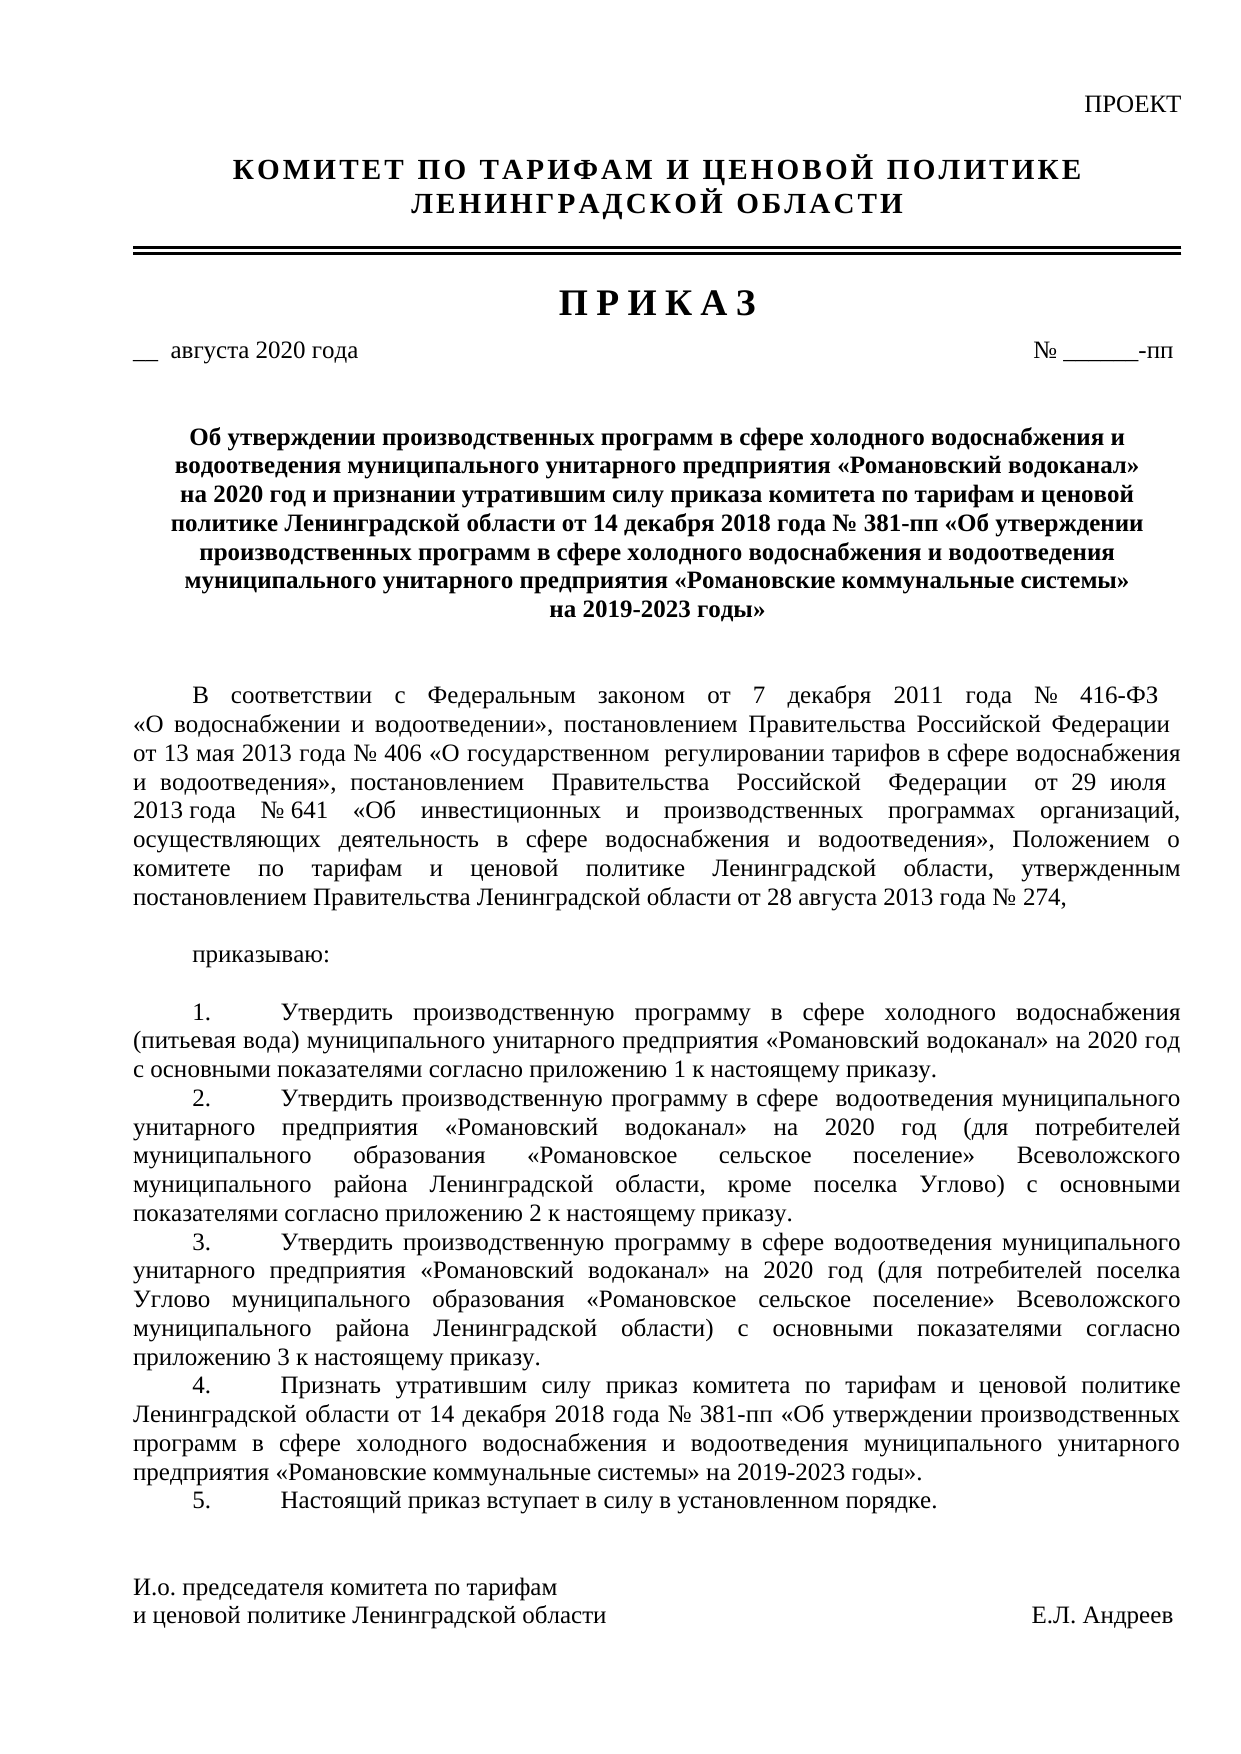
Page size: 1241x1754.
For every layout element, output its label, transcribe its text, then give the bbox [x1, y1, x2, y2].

list Настоящий приказ вступает в силу в установленном порядке. [133, 1486, 1181, 1514]
text ПРИКАЗ [133, 280, 1181, 323]
text на 2020 год и признании утратившим силу приказа комитета по тарифам и ценовой политике Ленинградской области от 14 декабря 2018 года № 381-пп «Об утверждении производственных программ в сфере холодного водоснабжения и водоотведения муниципального унитарного предприятия «Романовские коммунальные системы» [133, 479, 1181, 594]
text В соответствии с Федеральным законом от 7 декабря 2011 года № 416-ФЗ «О водоснабжении и водоотведении», постановлением Правительства Российской Федерации от 13 мая 2013 года № 406 «О государственном регулировании тарифов в сфере водоснабжения и водоотведения», постановлением Правительства Российской Федерации от 29 июля 2013 года № 641 «Об инвестиционных и производственных программах организаций, осуществляющих деятельность в сфере водоснабжения и водоотведения», Положением о комитете по тарифам и ценовой политике Ленинградской области, утвержденным постановлением Правительства Ленинградской области от 28 августа 2013 года № 274, [133, 681, 1181, 911]
list Признать утратившим силу приказ комитета по тарифам и ценовой политике Ленинградской области от 14 декабря 2018 года № 381-пп «Об утверждении производственных программ в сфере холодного водоснабжения и водоотведения муниципального унитарного предприятия «Романовские коммунальные системы» на 2019-2023 годы». [133, 1371, 1181, 1486]
text __ августа 2020 года № ______-пп [133, 336, 1181, 364]
text И.о. председателя комитета по тарифам [133, 1572, 1181, 1601]
text на 2019-2023 годы» [133, 594, 1181, 623]
list Утвердить производственную программу в сфере холодного водоснабжения (питьевая вода) муниципального унитарного предприятия «Романовский водоканал» на 2020 год с основными показателями согласно приложению 1 к настоящему приказу. [133, 997, 1181, 1083]
list Утвердить производственную программу в сфере водоотведения муниципального унитарного предприятия «Романовский водоканал» на 2020 год (для потребителей муниципального образования «Романовское сельское поселение» Всеволожского муниципального района Ленинградской области, кроме поселка Углово) с основными показателями согласно приложению 2 к настоящему приказу. [133, 1083, 1181, 1227]
list Утвердить производственную программу в сфере водоотведения муниципального унитарного предприятия «Романовский водоканал» на 2020 год (для потребителей поселка Углово муниципального образования «Романовское сельское поселение» Всеволожского муниципального района Ленинградской области) с основными показателями согласно приложению 3 к настоящему приказу. [133, 1227, 1181, 1371]
text Об утверждении производственных программ в сфере холодного водоснабжения и водоотведения муниципального унитарного предприятия «Романовский водоканал» [133, 422, 1181, 479]
text приказываю: [133, 939, 1181, 968]
text ПРОЕКТ [133, 89, 1181, 117]
text КОМИТЕТ ПО ТАРИФАМ И ЦЕНОВОЙ ПОЛИТИКЕ ЛЕНИНГРАДСКОЙ ОБЛАСТИ [133, 152, 1181, 219]
text и ценовой политике Ленинградской области Е.Л. Андреев [133, 1601, 1181, 1629]
